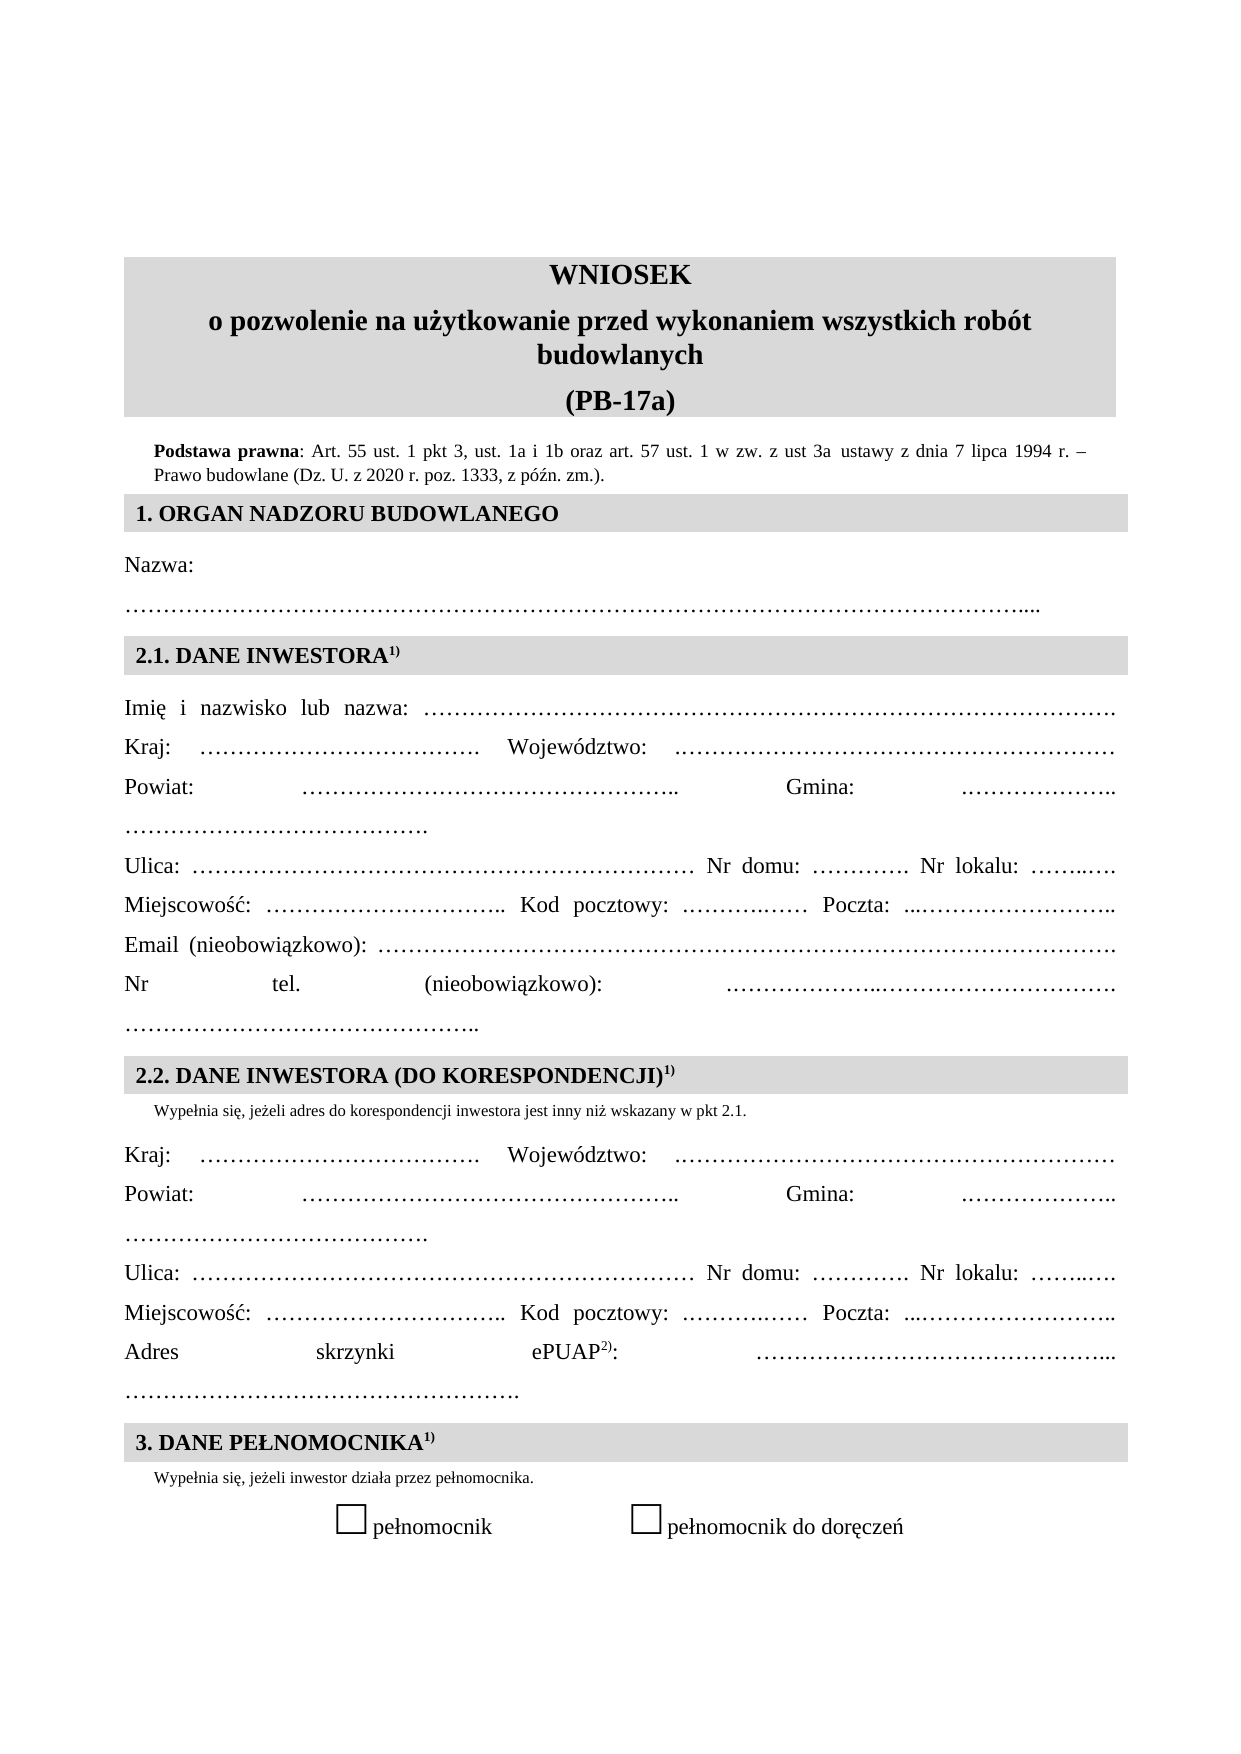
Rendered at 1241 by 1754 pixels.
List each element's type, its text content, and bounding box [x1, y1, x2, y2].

text □ pełnomocnik □ pełnomocnik do doręczeń [124, 1487, 1116, 1545]
table_header 1. ORGAN NADZORU BUDOWLANEGO [124, 494, 1128, 532]
text Ulica: ………………………………………………………… Nr domu: …………. Nr lokalu: ……..…. Miejscowość: ………………………….. Kod pocztowy: .……….…… Poczta: ...…………………….. Adres skrzynki ePUAP): ………………………………………...……………………………………………. [124, 1259, 1116, 1404]
text WNIOSEK [124, 257, 1116, 291]
text Nazwa: ……………………………………………………………………………………………………….... [124, 551, 1116, 617]
text Imię i nazwisko lub nazwa: ………………………………………………………………………………. Kraj: ………………………………. Województwo: .………………………………………………… Powiat: ………………………………………….. Gmina: .………………..…………………………………. [124, 694, 1116, 839]
text o pozwolenie na użytkowanie przed wykonaniem wszystkich robót budowlanych [124, 303, 1116, 371]
text Wypełnia się, jeżeli adres do korespondencji inwestora jest inny niż wskazany w pkt 2.1. [154, 1101, 1116, 1120]
text Podstawa prawna: Art. 55 ust. 1 pkt 3, ust. 1a i 1b oraz art. 57 ust. 1 w zw. z ust 3a ustawy z dnia 7 lipca 1994 r. – Prawo budowlane (Dz. U. z 2020 r. poz. 1333, z późn. zm.). [154, 439, 1087, 485]
text (PB-17a) [124, 383, 1116, 417]
text Kraj: ………………………………. Województwo: .………………………………………………… Powiat: ………………………………………….. Gmina: .………………..…………………………………. [124, 1141, 1116, 1246]
text Ulica: ………………………………………………………… Nr domu: …………. Nr lokalu: ……..…. Miejscowość: ………………………….. Kod pocztowy: .……….…… Poczta: ...…………………….. Email (nieobowiązkowo): ……………………………………………………………………………………. Nr tel. (nieobowiązkowo): .………………..………………………….……………………………………….. [124, 852, 1116, 1036]
table_header 2.2. DANE INWESTORA (DO KORESPONDENCJI)1) [124, 1056, 1128, 1094]
table_header 2.1. DANE INWESTORA) [124, 636, 1128, 675]
text Wypełnia się, jeżeli inwestor działa przez pełnomocnika. [154, 1468, 1116, 1487]
table_header 3. DANE PEŁNOMOCNIKA1) [124, 1423, 1128, 1462]
